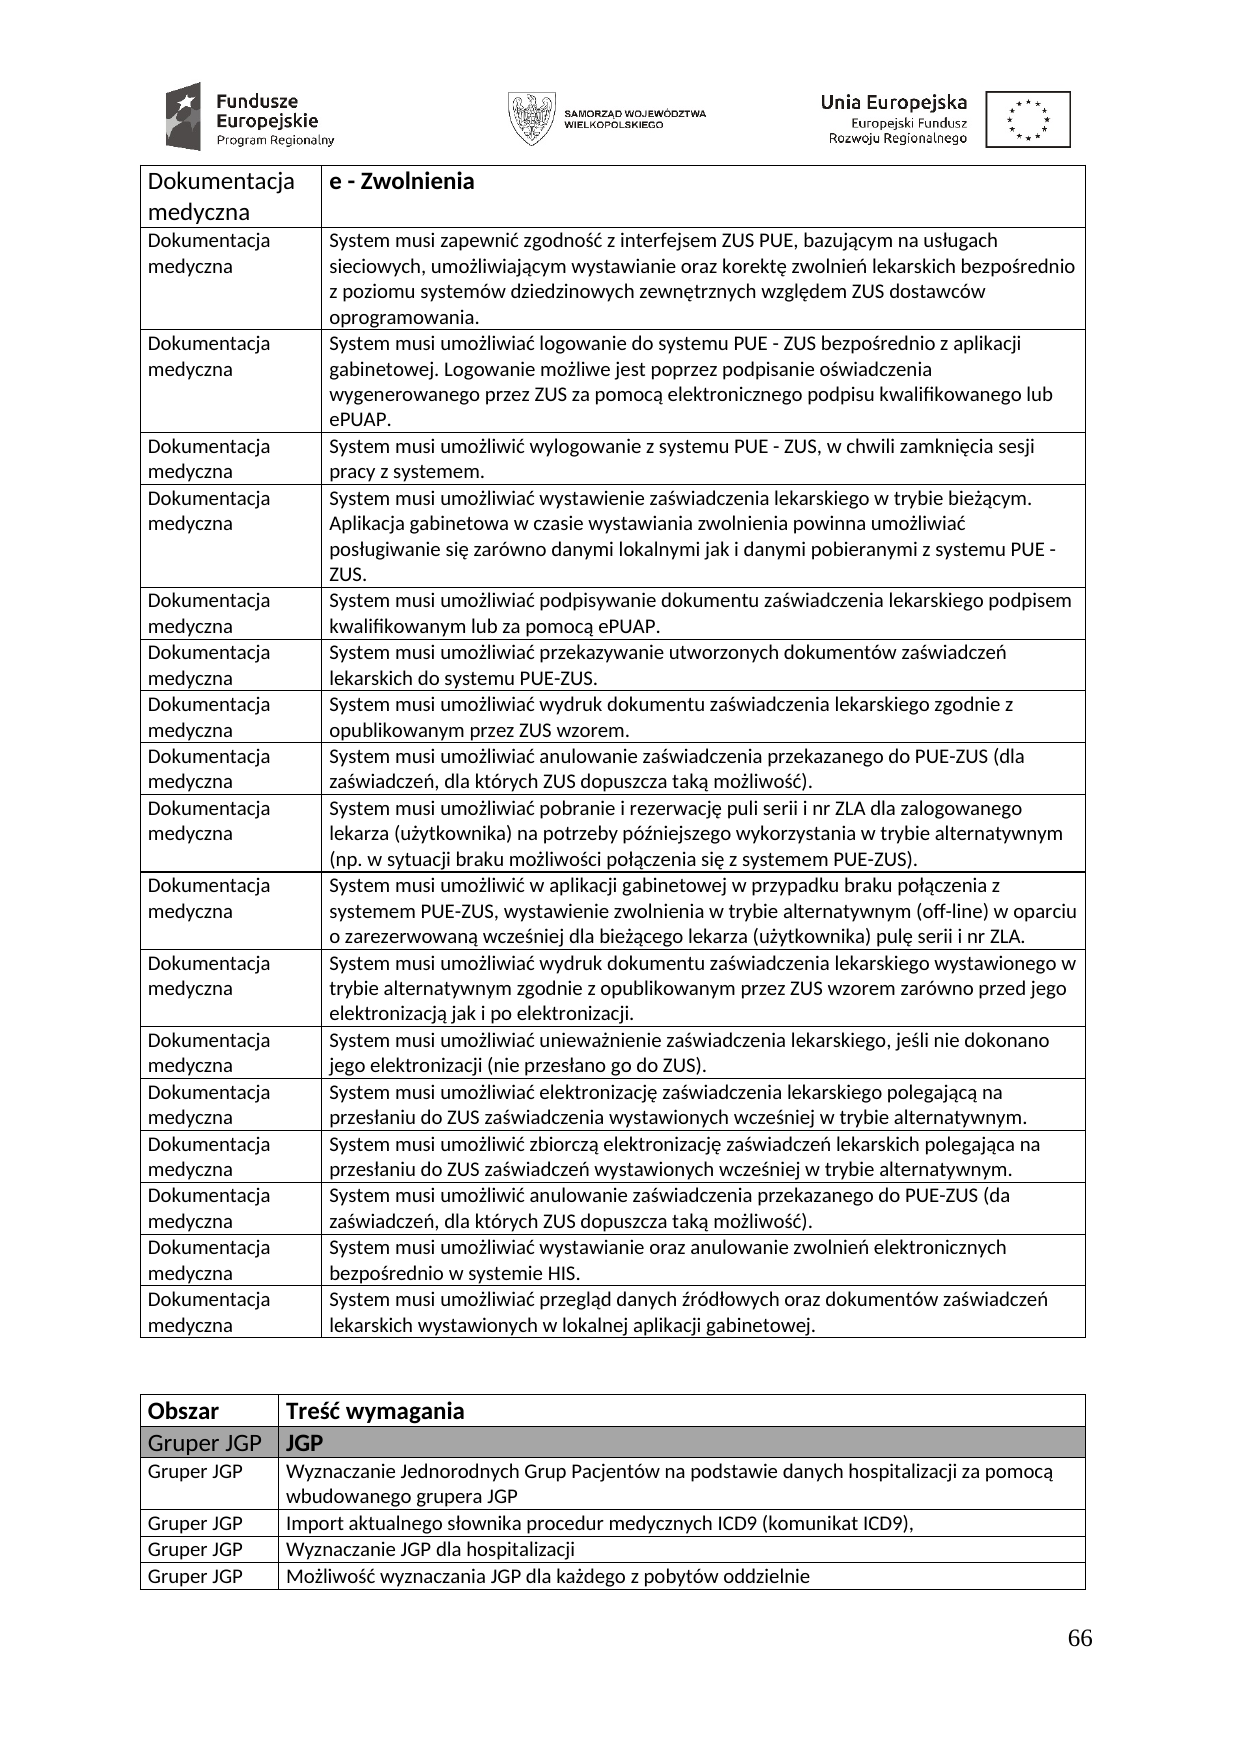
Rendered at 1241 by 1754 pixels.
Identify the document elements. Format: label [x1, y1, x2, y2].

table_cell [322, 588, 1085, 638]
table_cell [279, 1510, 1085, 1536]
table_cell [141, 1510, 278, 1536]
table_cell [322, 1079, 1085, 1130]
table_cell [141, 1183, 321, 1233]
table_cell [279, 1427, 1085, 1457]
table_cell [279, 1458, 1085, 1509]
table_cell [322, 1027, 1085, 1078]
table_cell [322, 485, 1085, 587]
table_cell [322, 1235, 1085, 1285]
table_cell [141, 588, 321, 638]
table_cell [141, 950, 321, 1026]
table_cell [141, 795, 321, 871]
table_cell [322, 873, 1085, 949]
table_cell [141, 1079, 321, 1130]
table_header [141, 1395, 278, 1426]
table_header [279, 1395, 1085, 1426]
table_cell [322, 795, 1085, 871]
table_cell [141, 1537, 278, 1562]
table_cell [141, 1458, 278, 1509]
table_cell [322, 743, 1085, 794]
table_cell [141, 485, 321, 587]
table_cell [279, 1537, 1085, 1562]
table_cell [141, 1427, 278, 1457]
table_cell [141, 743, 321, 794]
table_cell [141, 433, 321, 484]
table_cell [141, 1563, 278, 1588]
picture [147, 73, 1089, 165]
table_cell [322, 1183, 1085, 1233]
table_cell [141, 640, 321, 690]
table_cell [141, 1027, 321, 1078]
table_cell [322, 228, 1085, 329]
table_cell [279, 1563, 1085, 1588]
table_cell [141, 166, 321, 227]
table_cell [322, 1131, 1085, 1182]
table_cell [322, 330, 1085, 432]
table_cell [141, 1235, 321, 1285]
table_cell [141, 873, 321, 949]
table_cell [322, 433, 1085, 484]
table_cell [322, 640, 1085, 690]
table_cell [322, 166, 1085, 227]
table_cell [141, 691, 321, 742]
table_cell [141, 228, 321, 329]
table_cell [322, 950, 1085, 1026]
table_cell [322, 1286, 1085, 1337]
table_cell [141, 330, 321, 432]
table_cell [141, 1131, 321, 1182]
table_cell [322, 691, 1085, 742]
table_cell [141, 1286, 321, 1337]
